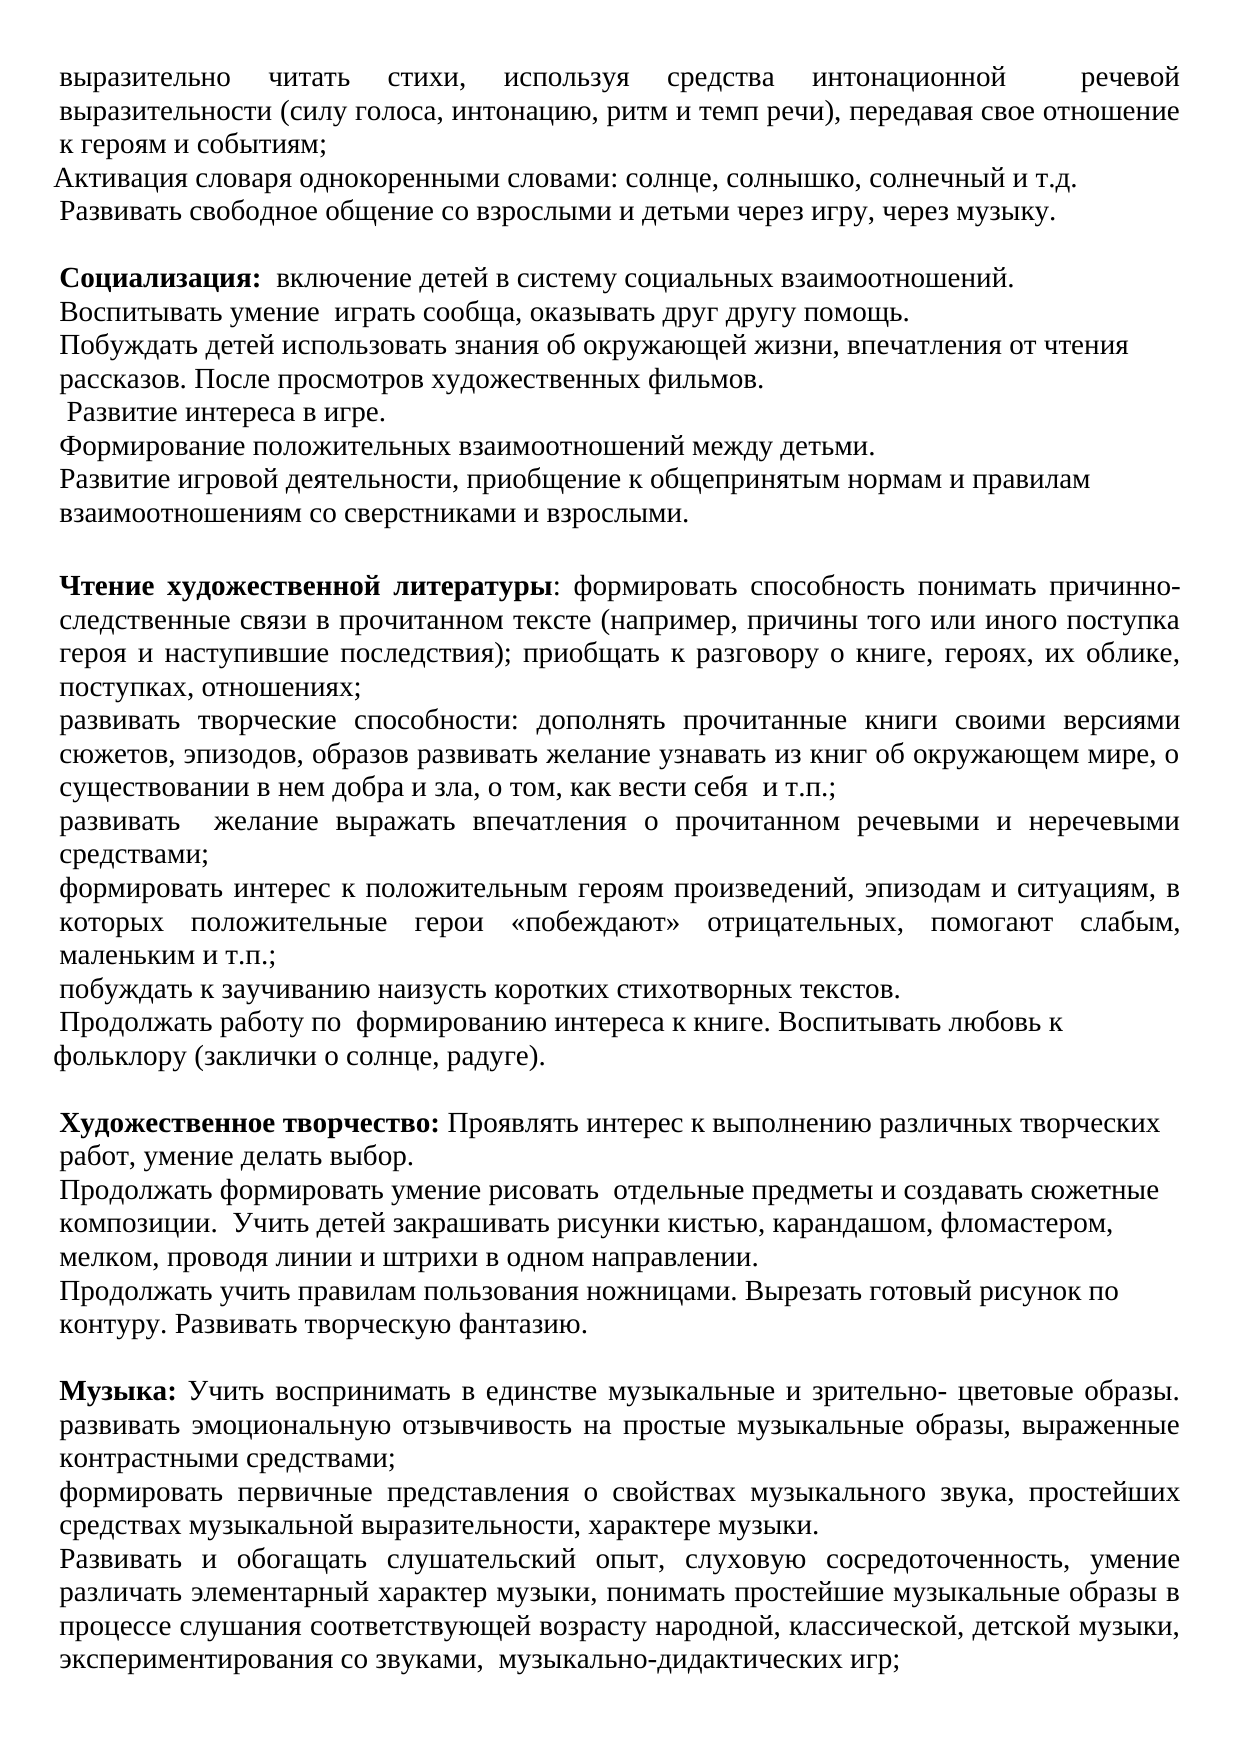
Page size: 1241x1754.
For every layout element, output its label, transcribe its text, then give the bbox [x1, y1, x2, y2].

text развивать творческие способности: дополнять прочитанные книги своими версиями сюжетов, эпизодов, образов развивать желание узнавать из книг об окружающем мире, о существовании в нем добра и зла, о том, как вести себя и т.п.; [59, 702, 1181, 803]
text Развитие интереса в игре. [59, 394, 1181, 428]
text формировать интерес к положительным героям произведений, эпизодам и ситуациям, в которых положительные герои «побеждают» отрицательных, помогают слабым, маленьким и т.п.; [59, 870, 1181, 971]
text Формирование положительных взаимоотношений между детьми. [59, 428, 1181, 462]
text Чтение художественной литературы: формировать способность понимать причинно-следственные связи в прочитанном тексте (например, причины того или иного поступка героя и наступившие последствия); приобщать к разговору о книге, героях, их облике, поступках, отношениях; [59, 568, 1181, 702]
text развивать желание выражать впечатления о прочитанном речевыми и неречевыми средствами; [59, 803, 1181, 870]
text побуждать к заучиванию наизусть коротких стихотворных текстов. [59, 971, 1181, 1004]
text формировать первичные представления о свойствах музыкального звука, простейших средствах музыкальной выразительности, характере музыки. [59, 1474, 1181, 1541]
text Художественное творчество: Проявлять интерес к выполнению различных творческих работ, умение делать выбор. [59, 1105, 1181, 1172]
text Развитие игровой деятельности, приобщение к общепринятым нормам и правилам взаимоотношениям со сверстниками и взрослыми. [59, 462, 1181, 529]
text Продолжать формировать умение рисовать отдельные предметы и создавать сюжетные композиции. Учить детей закрашивать рисунки кистью, карандашом, фломастером, мелком, проводя линии и штрихи в одном направлении. [59, 1172, 1181, 1273]
text Социализация: включение детей в систему социальных взаимоотношений. [59, 260, 1181, 294]
text Побуждать детей использовать знания об окружающей жизни, впечатления от чтения рассказов. После просмотров художественных фильмов. [59, 327, 1181, 394]
text Развивать свободное общение со взрослыми и детьми через игру, через музыку. [59, 193, 1181, 227]
text Продолжать учить правилам пользования ножницами. Вырезать готовый рисунок по контуру. Развивать творческую фантазию. [59, 1273, 1181, 1340]
text Воспитывать умение играть сообща, оказывать друг другу помощь. [59, 294, 1181, 327]
text выразительно читать стихи, используя средства интонационной речевой выразительности (силу голоса, интонацию, ритм и темп речи), передавая свое отношение к героям и событиям; [59, 59, 1181, 160]
text Музыка: Учить воспринимать в единстве музыкальные и зрительно- цветовые образы. развивать эмоциональную отзывчивость на простые музыкальные образы, выраженные контрастными средствами; [59, 1373, 1181, 1474]
text Развивать и обогащать слушательский опыт, слуховую сосредоточенность, умение различать элементарный характер музыки, понимать простейшие музыкальные образы в процессе слушания соответствующей возрасту народной, классической, детской музыки, экспериментирования со звуками, музыкально-дидактических игр; [59, 1541, 1181, 1675]
text Продолжать работу по формированию интереса к книге. Воспитывать любовь к фольклору (заклички о солнце, радуге). [53, 1004, 1181, 1071]
text Активация словаря однокоренными словами: солнце, солнышко, солнечный и т.д. [53, 160, 1181, 193]
